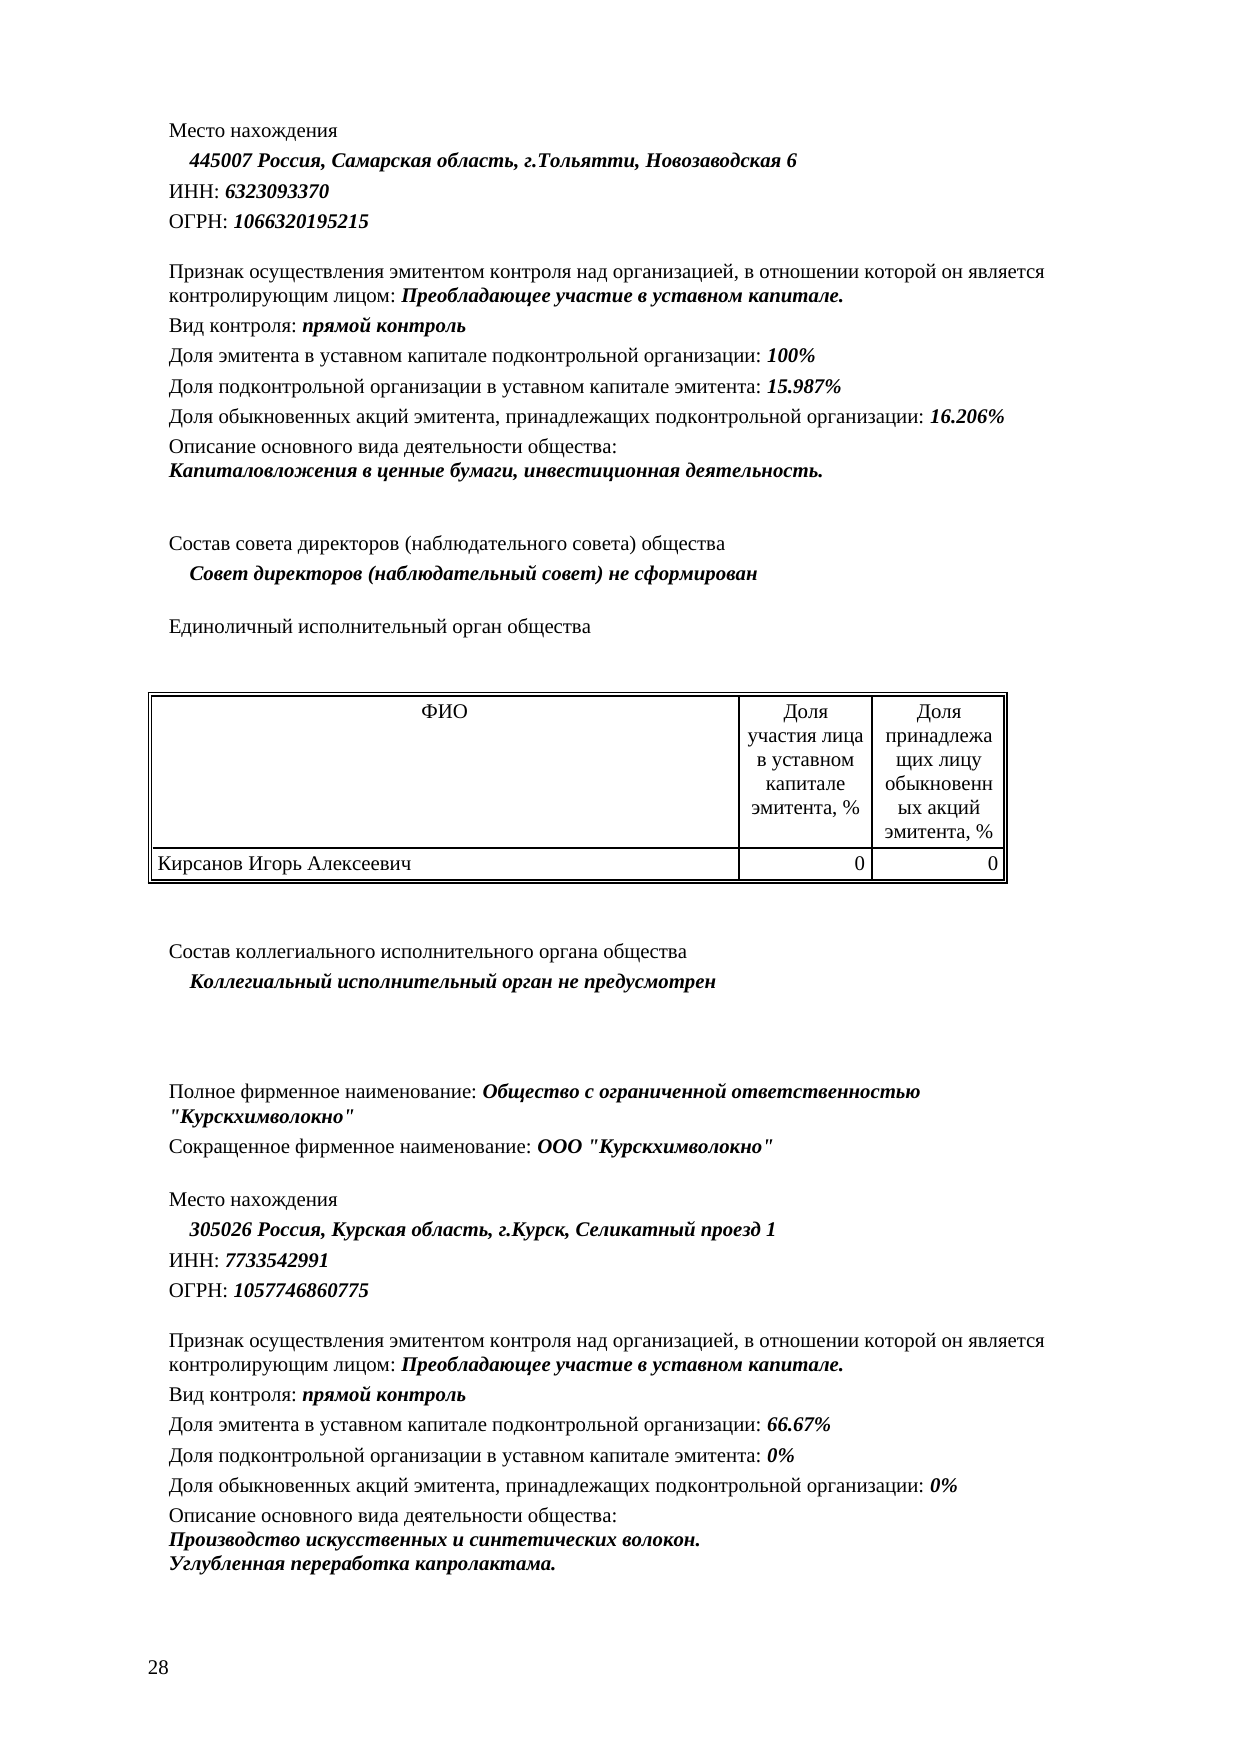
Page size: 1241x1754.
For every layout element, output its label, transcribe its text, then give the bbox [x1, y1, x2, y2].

subtitle Место нахождения [168, 118, 1092, 142]
text Признак осуществления эмитентом контроля над организацией, в отношении которой он является контролирующим лицом: Преобладающее участие в уставном капитале. [168, 258, 1092, 307]
text 445007 Россия, Самарская область, г.Тольятти, Новозаводская 6 [189, 148, 1092, 172]
text ОГРН: 1057746860775 [168, 1278, 1092, 1302]
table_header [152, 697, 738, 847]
text Доля обыкновенных акций эмитента, принадлежащих подконтрольной организации: 16.206% [168, 404, 1092, 428]
subtitle Состав совета директоров (наблюдательного совета) общества [168, 531, 1092, 555]
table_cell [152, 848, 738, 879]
text Вид контроля: прямой контроль [168, 1382, 1092, 1406]
text Описание основного вида деятельности общества: Производство искусственных и синтетических волокон. Углубленная переработка капролактама. [168, 1503, 1092, 1575]
text ОГРН: 1066320195215 [168, 209, 1092, 233]
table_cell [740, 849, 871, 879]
text Доля эмитента в уставном капитале подконтрольной организации: 100% [168, 343, 1092, 367]
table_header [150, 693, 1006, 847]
text Совет директоров (наблюдательный совет) не сформирован [189, 561, 1092, 585]
text Описание основного вида деятельности общества: Капиталовложения в ценные бумаги, инвестиционная деятельность. [168, 434, 1092, 482]
text Доля эмитента в уставном капитале подконтрольной организации: 66.67% [168, 1412, 1092, 1436]
text Вид контроля: прямой контроль [168, 313, 1092, 337]
text 305026 Россия, Курская область, г.Курск, Селикатный проезд 1 [189, 1217, 1092, 1241]
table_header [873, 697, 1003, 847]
subtitle Единоличный исполнительный орган общества [168, 614, 1092, 638]
text Полное фирменное наименование: Общество с ограниченной ответственностью "Курскхимволокно" [168, 1079, 1092, 1128]
subtitle Состав коллегиального исполнительного органа общества [168, 939, 1092, 963]
text ИНН: 6323093370 [168, 179, 1092, 203]
subtitle Место нахождения [168, 1187, 1092, 1211]
text Доля подконтрольной организации в уставном капитале эмитента: 15.987% [168, 373, 1092, 398]
text Признак осуществления эмитентом контроля над организацией, в отношении которой он является контролирующим лицом: Преобладающее участие в уставном капитале. [168, 1327, 1092, 1376]
text Доля подконтрольной организации в уставном капитале эмитента: 0% [168, 1442, 1092, 1467]
text ИНН: 7733542991 [168, 1248, 1092, 1272]
text Коллегиальный исполнительный орган не предусмотрен [189, 969, 1092, 993]
text Сокращенное фирменное наименование: ООО "Курскхимволокно" [168, 1134, 1092, 1158]
text Доля обыкновенных акций эмитента, принадлежащих подконтрольной организации: 0% [168, 1473, 1092, 1497]
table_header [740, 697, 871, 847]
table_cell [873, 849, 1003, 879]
